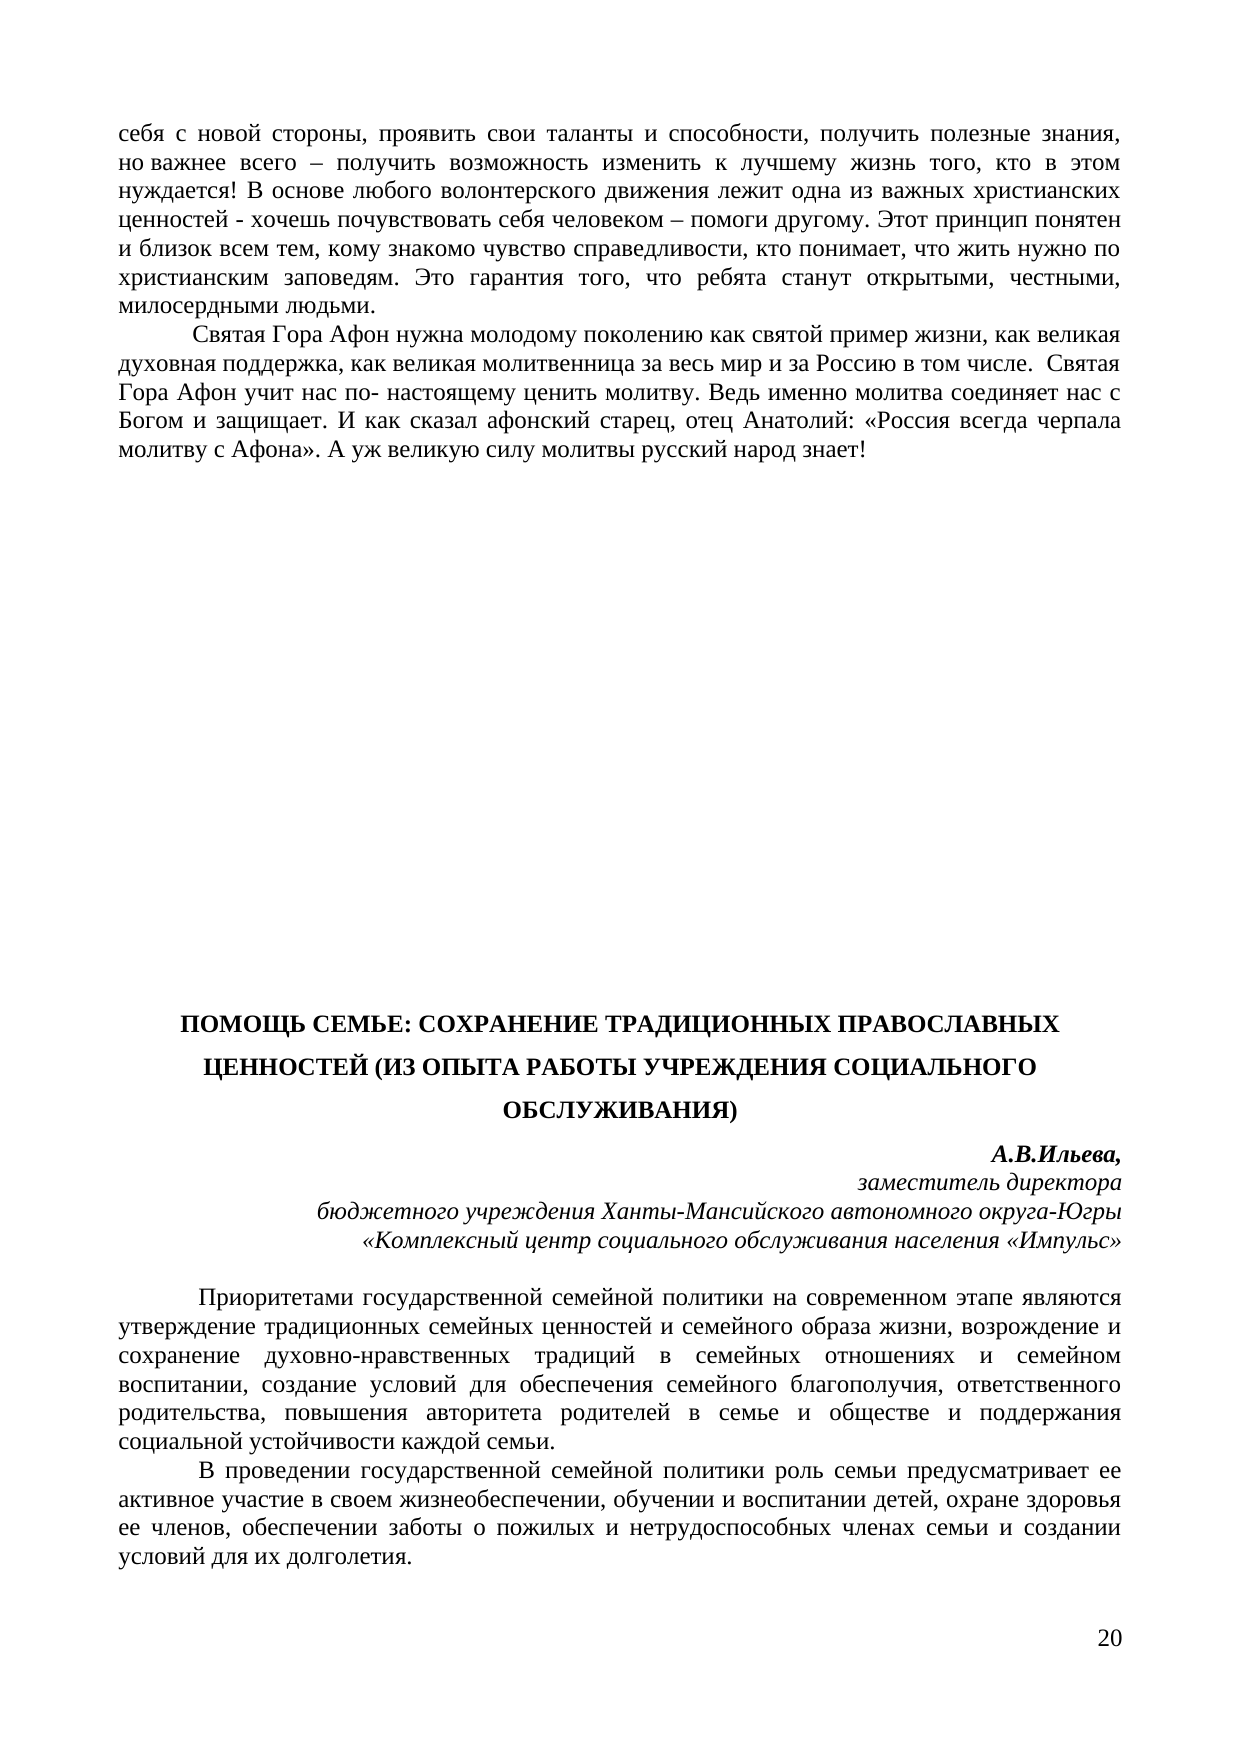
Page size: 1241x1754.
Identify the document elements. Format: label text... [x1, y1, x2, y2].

text бюджетного учреждения Ханты-Мансийского автономного округа-Югры [118, 1196, 1122, 1225]
text «Комплексный центр социального обслуживания населения «Импульс» [118, 1225, 1122, 1254]
text заместитель директора [118, 1167, 1122, 1196]
text В проведении государственной семейной политики роль семьи предусматривает ее активное участие в своем жизнеобеспечении, обучении и воспитании детей, охране здоровья ее членов, обеспечении заботы о пожилых и нетрудоспособных членах семьи и создании условий для их долголетия. [118, 1455, 1122, 1570]
text Приоритетами государственной семейной политики на современном этапе являются утверждение традиционных семейных ценностей и семейного образа жизни, возрождение и сохранение духовно-нравственных традиций в семейных отношениях и семейном воспитании, создание условий для обеспечения семейного благополучия, ответственного родительства, повышения авторитета родителей в семье и обществе и поддержания социальной устойчивости каждой семьи. [118, 1282, 1122, 1455]
text ПОМОЩЬ СЕМЬЕ: СОХРАНЕНИЕ ТРАДИЦИОННЫХ ПРАВОСЛАВНЫХ ЦЕННОСТЕЙ (ИЗ ОПЫТА РАБОТЫ УЧРЕЖДЕНИЯ СОЦИАЛЬНОГО ОБСЛУЖИВАНИЯ) [118, 1009, 1122, 1124]
text Святая Гора Афон нужна молодому поколению как святой пример жизни, как великая духовная поддержка, как великая молитвенница за весь мир и за Россию в том числе. Святая Гора Афон учит нас по- настоящему ценить молитву. Ведь именно молитва соединяет нас с Богом и защищает. И как сказал афонский старец, отец Анатолий: «Россия всегда черпала молитву с Афона». А уж великую силу молитвы русский народ знает! [118, 319, 1122, 463]
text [118, 118, 1122, 319]
text А.В.Ильева, [118, 1139, 1122, 1167]
